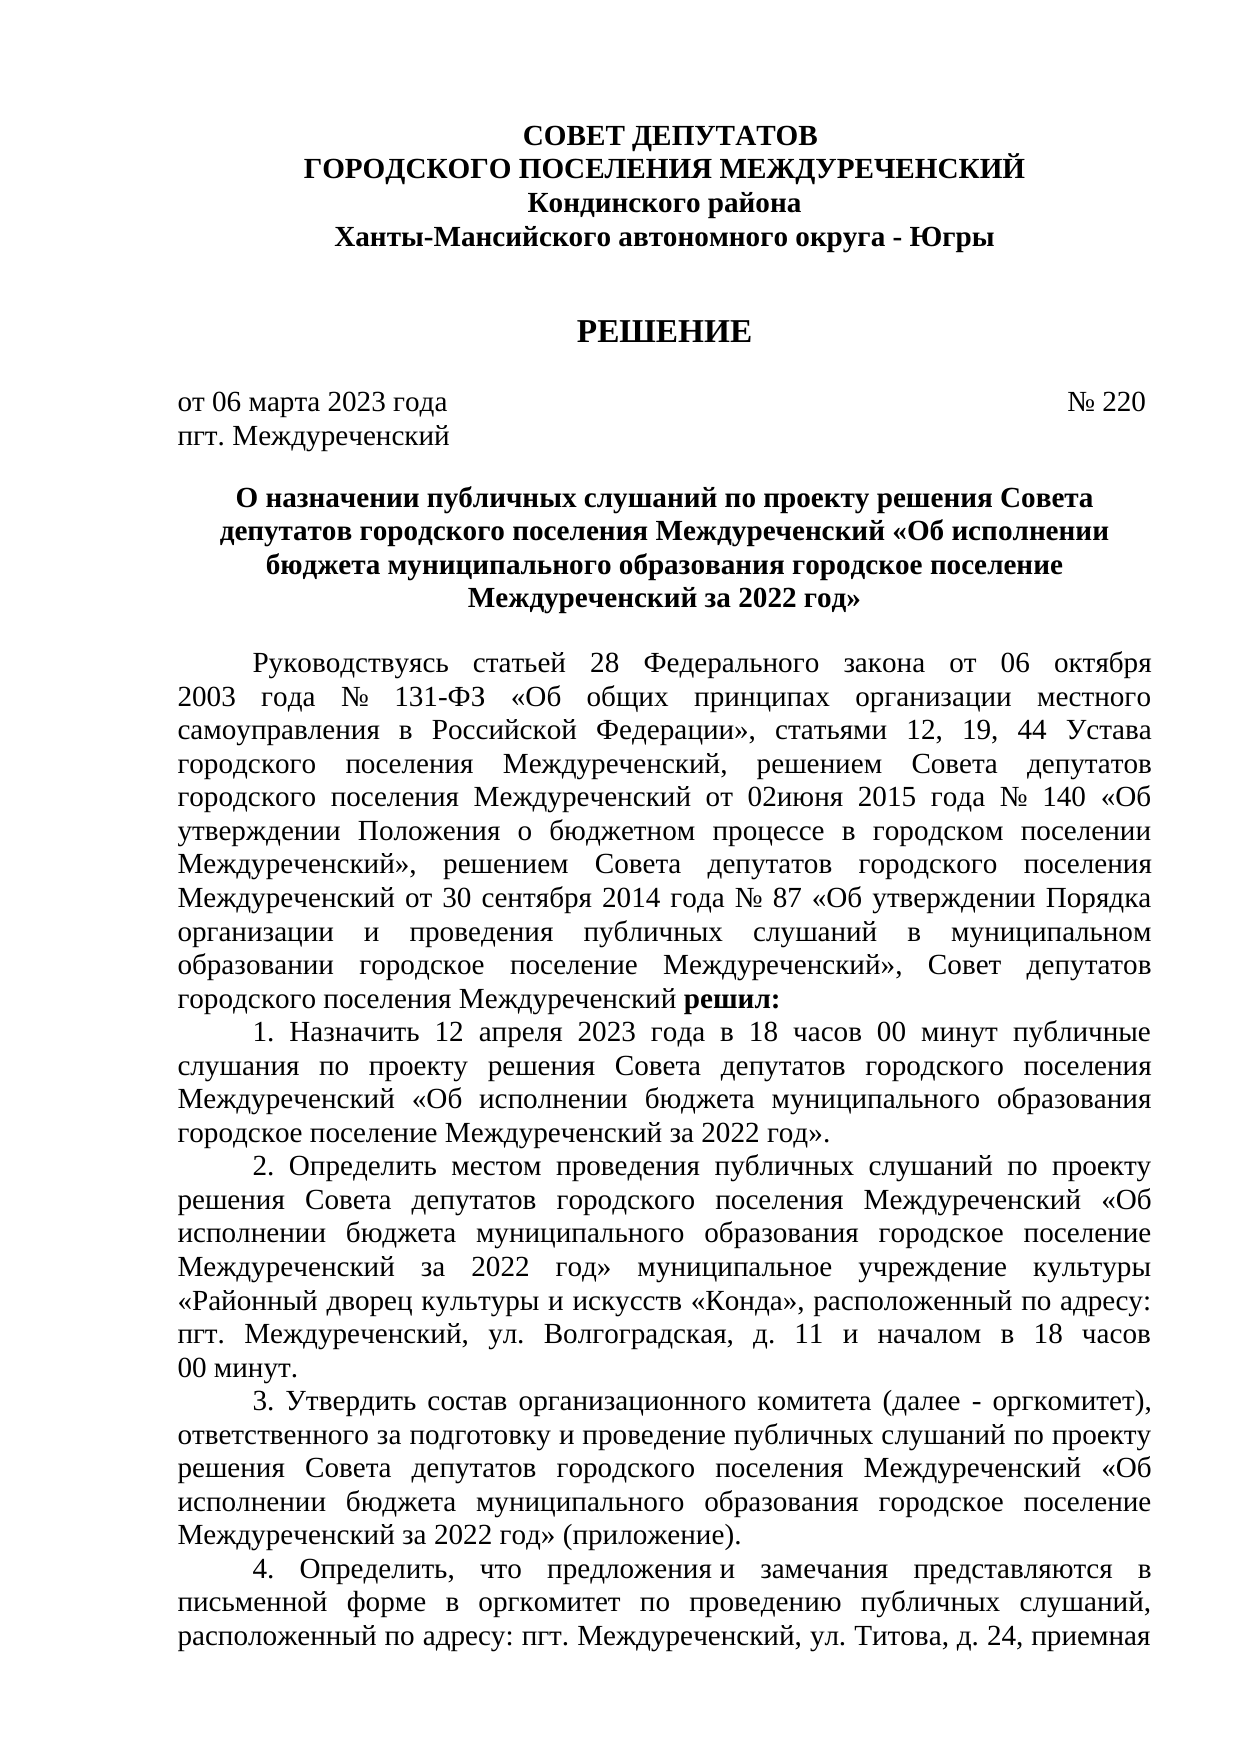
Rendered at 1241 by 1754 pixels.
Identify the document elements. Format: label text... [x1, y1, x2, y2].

text СОВЕТ ДЕПУТАТОВ ГОРОДСКОГО ПОСЕЛЕНИЯ МЕЖДУРЕЧЕНСКИЙ [177, 118, 1152, 185]
text Кондинского района [177, 185, 1152, 219]
text О назначении публичных слушаний по проекту решения Совета депутатов городского поселения Междуреченский «Об исполнении бюджета муниципального образования городское поселение Междуреченский за 2022 год» [177, 480, 1152, 614]
text 2. Определить местом проведения публичных слушаний по проекту решения Совета депутатов городского поселения Междуреченский «Об исполнении бюджета муниципального образования городское поселение Междуреченский за 2022 год» муниципальное учреждение культуры «Районный дворец культуры и искусств «Конда», расположенный по адресу: пгт. Междуреченский, ул. Волгоградская, д. 11 и началом в 18 часов 00 минут. [177, 1148, 1152, 1383]
text 1. Назначить 12 апреля 2023 года в 18 часов 00 минут публичные слушания по проекту решения Совета депутатов городского поселения Междуреченский «Об исполнении бюджета муниципального образования городское поселение Междуреченский за 2022 год». [177, 1014, 1152, 1148]
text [177, 1551, 1152, 1652]
subtitle РЕШЕНИЕ [177, 311, 1152, 349]
text Руководствуясь статьей 28 Федерального закона от 06 октября 2003 года № 131-ФЗ «Об общих принципах организации местного самоуправления в Российской Федерации», статьями 12, 19, 44 Устава городского поселения Междуреченский, решением Совета депутатов городского поселения Междуреченский от 02июня 2015 года № 140 «Об утверждении Положения о бюджетном процессе в городском поселении Междуреченский», решением Совета депутатов городского поселения Междуреченский от 30 сентября 2014 года № 87 «Об утверждении Порядка организации и проведения публичных слушаний в муниципальном образовании городское поселение Междуреченский», Совет депутатов городского поселения Междуреченский решил: [177, 645, 1152, 1014]
text от 06 марта 2023 года № 220 [177, 384, 1152, 418]
text Ханты-Мансийского автономного округа - Югры [177, 219, 1152, 252]
text пгт. Междуреченский [177, 418, 1152, 451]
text 3. Утвердить состав организационного комитета (далее - оргкомитет), ответственного за подготовку и проведение публичных слушаний по проекту решения Совета депутатов городского поселения Междуреченский «Об исполнении бюджета муниципального образования городское поселение Междуреченский за 2022 год» (приложение). [177, 1383, 1152, 1551]
